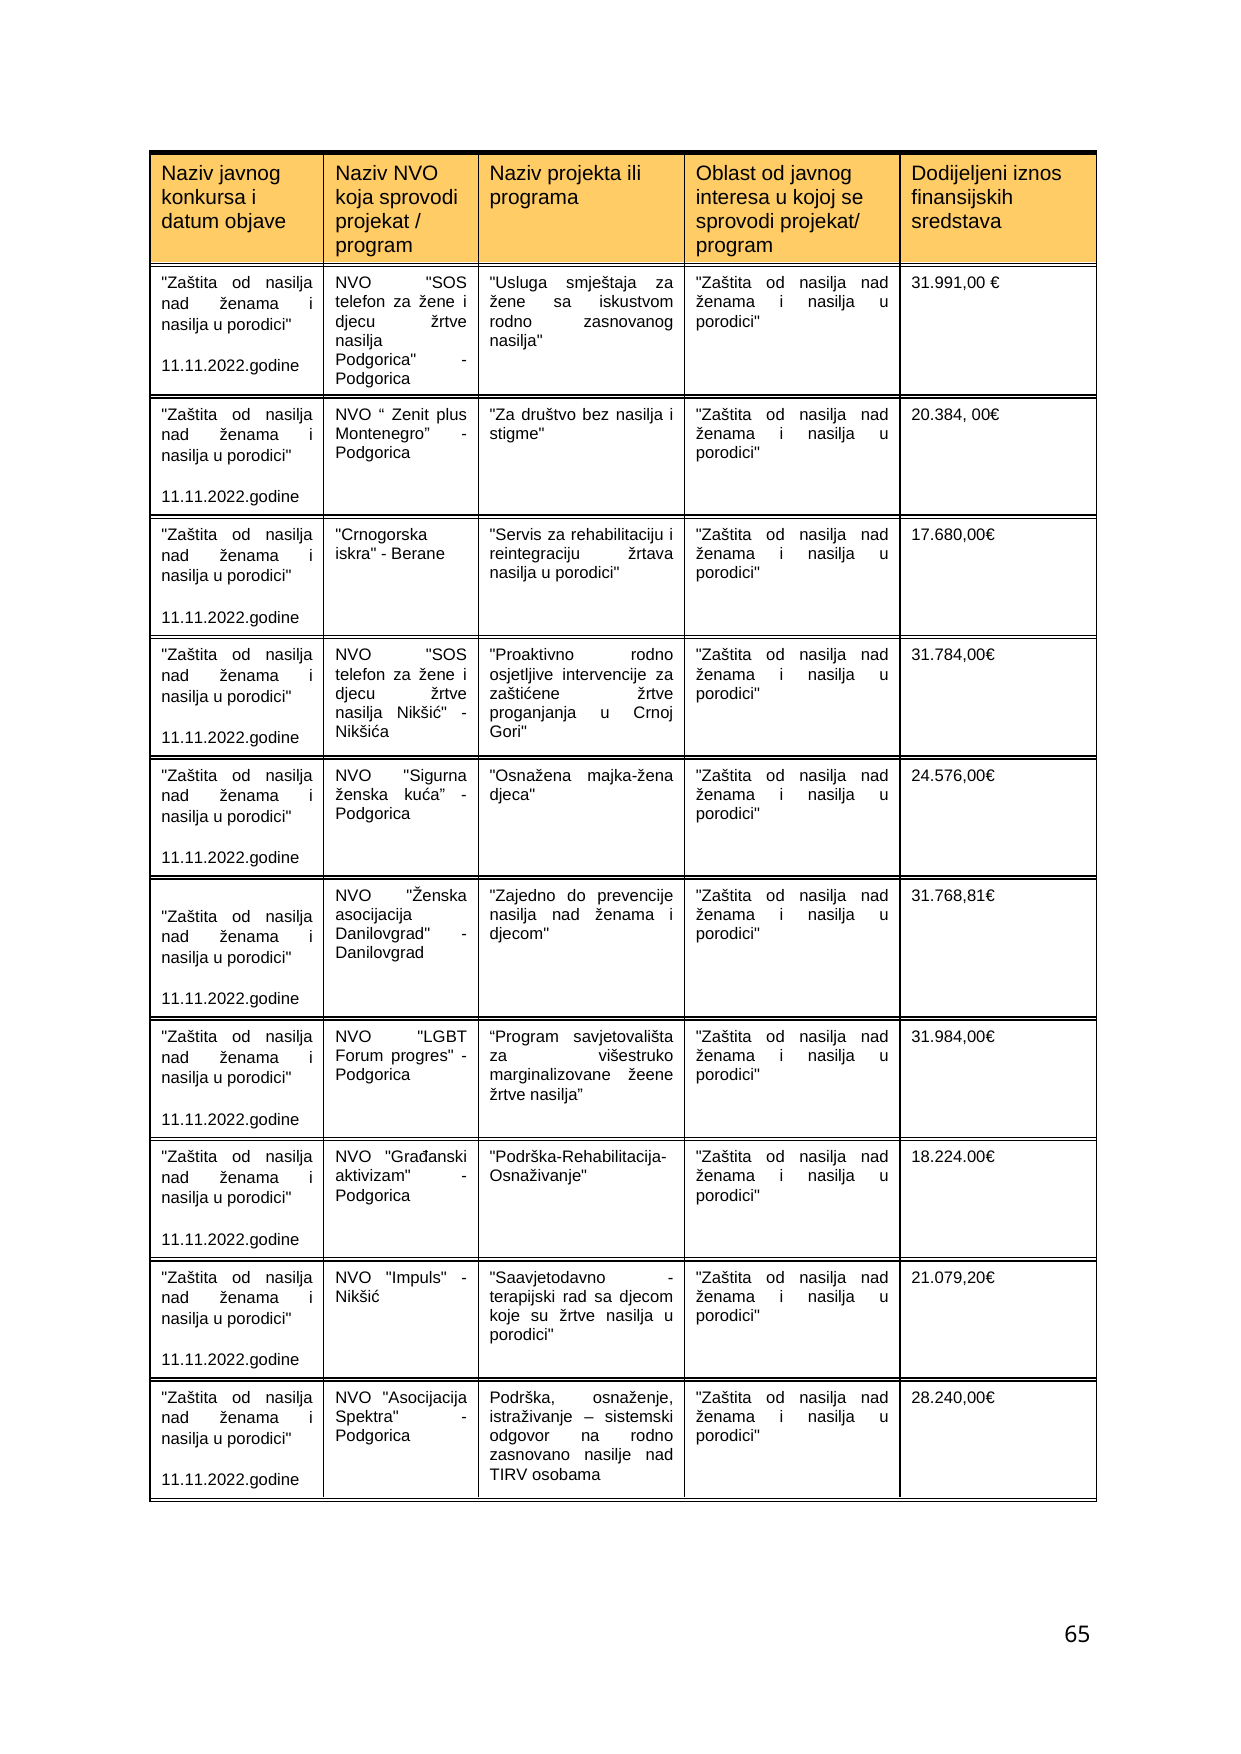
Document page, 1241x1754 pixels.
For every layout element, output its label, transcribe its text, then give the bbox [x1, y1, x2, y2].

table_cell "Zajedno do prevencije nasilja nad ženama i djecom" [479, 880, 684, 1016]
table_cell NVO "SOS telefon za žene i djecu žrtve nasilja Nikšić" - Nikšića [324, 639, 478, 755]
table_cell "Usluga smještaja za žene sa iskustvom rodno zasnovanog nasilja" [479, 267, 684, 394]
table_cell "Zaštita od nasilja nad ženama i nasilja u porodici" [685, 1021, 899, 1136]
table_cell NVO "Asocijacija Spektra" - Podgorica [324, 1382, 478, 1497]
table_cell "Proaktivno rodno osjetljive intervencije za zaštićene žrtve proganjanja u Crnoj Gori" [479, 639, 684, 755]
table_cell 17.680,00€ [901, 519, 1096, 634]
table_cell "Zaštita od nasilja nad ženama i nasilja u porodici" 11.11.2022.godine [151, 639, 323, 755]
table_cell NVO "Sigurna ženska kuća” - Podgorica [324, 760, 478, 875]
table_cell "Za društvo bez nasilja i stigme" [479, 399, 684, 514]
table_cell 28.240,00€ [901, 1382, 1096, 1497]
table_cell "Zaštita od nasilja nad ženama i nasilja u porodici" 11.11.2022.godine [151, 399, 323, 514]
table_cell "Crnogorska iskra" - Berane [324, 519, 478, 634]
table_cell NVO "Impuls" - Nikšić [324, 1262, 478, 1377]
table_cell "Zaštita od nasilja nad ženama i nasilja u porodici" 11.11.2022.godine [151, 1141, 323, 1257]
table_cell "Zaštita od nasilja nad ženama i nasilja u porodici" 11.11.2022.godine [151, 267, 323, 394]
table_header Dodijeljeni iznos finansijskih sredstava [901, 155, 1096, 262]
table_cell "Zaštita od nasilja nad ženama i nasilja u porodici" [685, 760, 899, 875]
table_cell 31.984,00€ [901, 1021, 1096, 1136]
table_cell "Zaštita od nasilja nad ženama i nasilja u porodici" [685, 267, 899, 394]
table_cell “Program savjetovališta za višestruko marginalizovane žeene žrtve nasilja” [479, 1021, 684, 1136]
table_header Naziv javnog konkursa i datum objave [151, 155, 323, 262]
table_cell "Zaštita od nasilja nad ženama i nasilja u porodici" [685, 519, 899, 634]
table_cell "Zaštita od nasilja nad ženama i nasilja u porodici" 11.11.2022.godine [151, 1382, 323, 1497]
table_cell "Zaštita od nasilja nad ženama i nasilja u porodici" 11.11.2022.godine [151, 519, 323, 634]
table_cell "Zaštita od nasilja nad ženama i nasilja u porodici" 11.11.2022.godine [151, 880, 323, 1016]
table_cell NVO “ Zenit plus Montenegro” - Podgorica [324, 399, 478, 514]
table_cell NVO "SOS telefon za žene i djecu žrtve nasilja Podgorica" - Podgorica [324, 267, 478, 394]
table_cell NVO "Građanski aktivizam" - Podgorica [324, 1141, 478, 1257]
table_header Naziv projekta ili programa [479, 155, 684, 262]
table_cell "Zaštita od nasilja nad ženama i nasilja u porodici" 11.11.2022.godine [151, 760, 323, 875]
table_header Naziv NVO koja sprovodi projekat / program [324, 155, 478, 262]
table_cell 31.991,00 € [901, 267, 1096, 394]
table_cell "Osnažena majka-žena djeca" [479, 760, 684, 875]
table_cell "Servis za rehabilitaciju i reintegraciju žrtava nasilja u porodici" [479, 519, 684, 634]
table_cell "Zaštita od nasilja nad ženama i nasilja u porodici" 11.11.2022.godine [151, 1021, 323, 1136]
table_cell NVO "Ženska asocijacija Danilovgrad" - Danilovgrad [324, 880, 478, 1016]
table_cell 24.576,00€ [901, 760, 1096, 875]
table_cell 21.079,20€ [901, 1262, 1096, 1377]
table_cell "Zaštita od nasilja nad ženama i nasilja u porodici" [685, 1141, 899, 1257]
table_cell "Zaštita od nasilja nad ženama i nasilja u porodici" [685, 880, 899, 1016]
table_cell "Zaštita od nasilja nad ženama i nasilja u porodici" [685, 1382, 899, 1497]
table_header Oblast od javnog interesa u kojoj se sprovodi projekat/ program [685, 155, 899, 262]
table_cell "Saavjetodavno -terapijski rad sa djecom koje su žrtve nasilja u porodici" [479, 1262, 684, 1377]
table_cell 31.784,00€ [901, 639, 1096, 755]
table_cell NVO "LGBT Forum progres" - Podgorica [324, 1021, 478, 1136]
table_cell 18.224.00€ [901, 1141, 1096, 1257]
table_cell "Zaštita od nasilja nad ženama i nasilja u porodici" [685, 1262, 899, 1377]
table_cell 31.768,81€ [901, 880, 1096, 1016]
table_cell "Podrška-Rehabilitacija-Osnaživanje" [479, 1141, 684, 1257]
table_cell 20.384, 00€ [901, 399, 1096, 514]
table_cell Podrška, osnaženje, istraživanje – sistemski odgovor na rodno zasnovano nasilje nad TIRV osobama [479, 1382, 684, 1497]
table_cell "Zaštita od nasilja nad ženama i nasilja u porodici" [685, 639, 899, 755]
table_cell "Zaštita od nasilja nad ženama i nasilja u porodici" 11.11.2022.godine [151, 1262, 323, 1377]
table_cell "Zaštita od nasilja nad ženama i nasilja u porodici" [685, 399, 899, 514]
